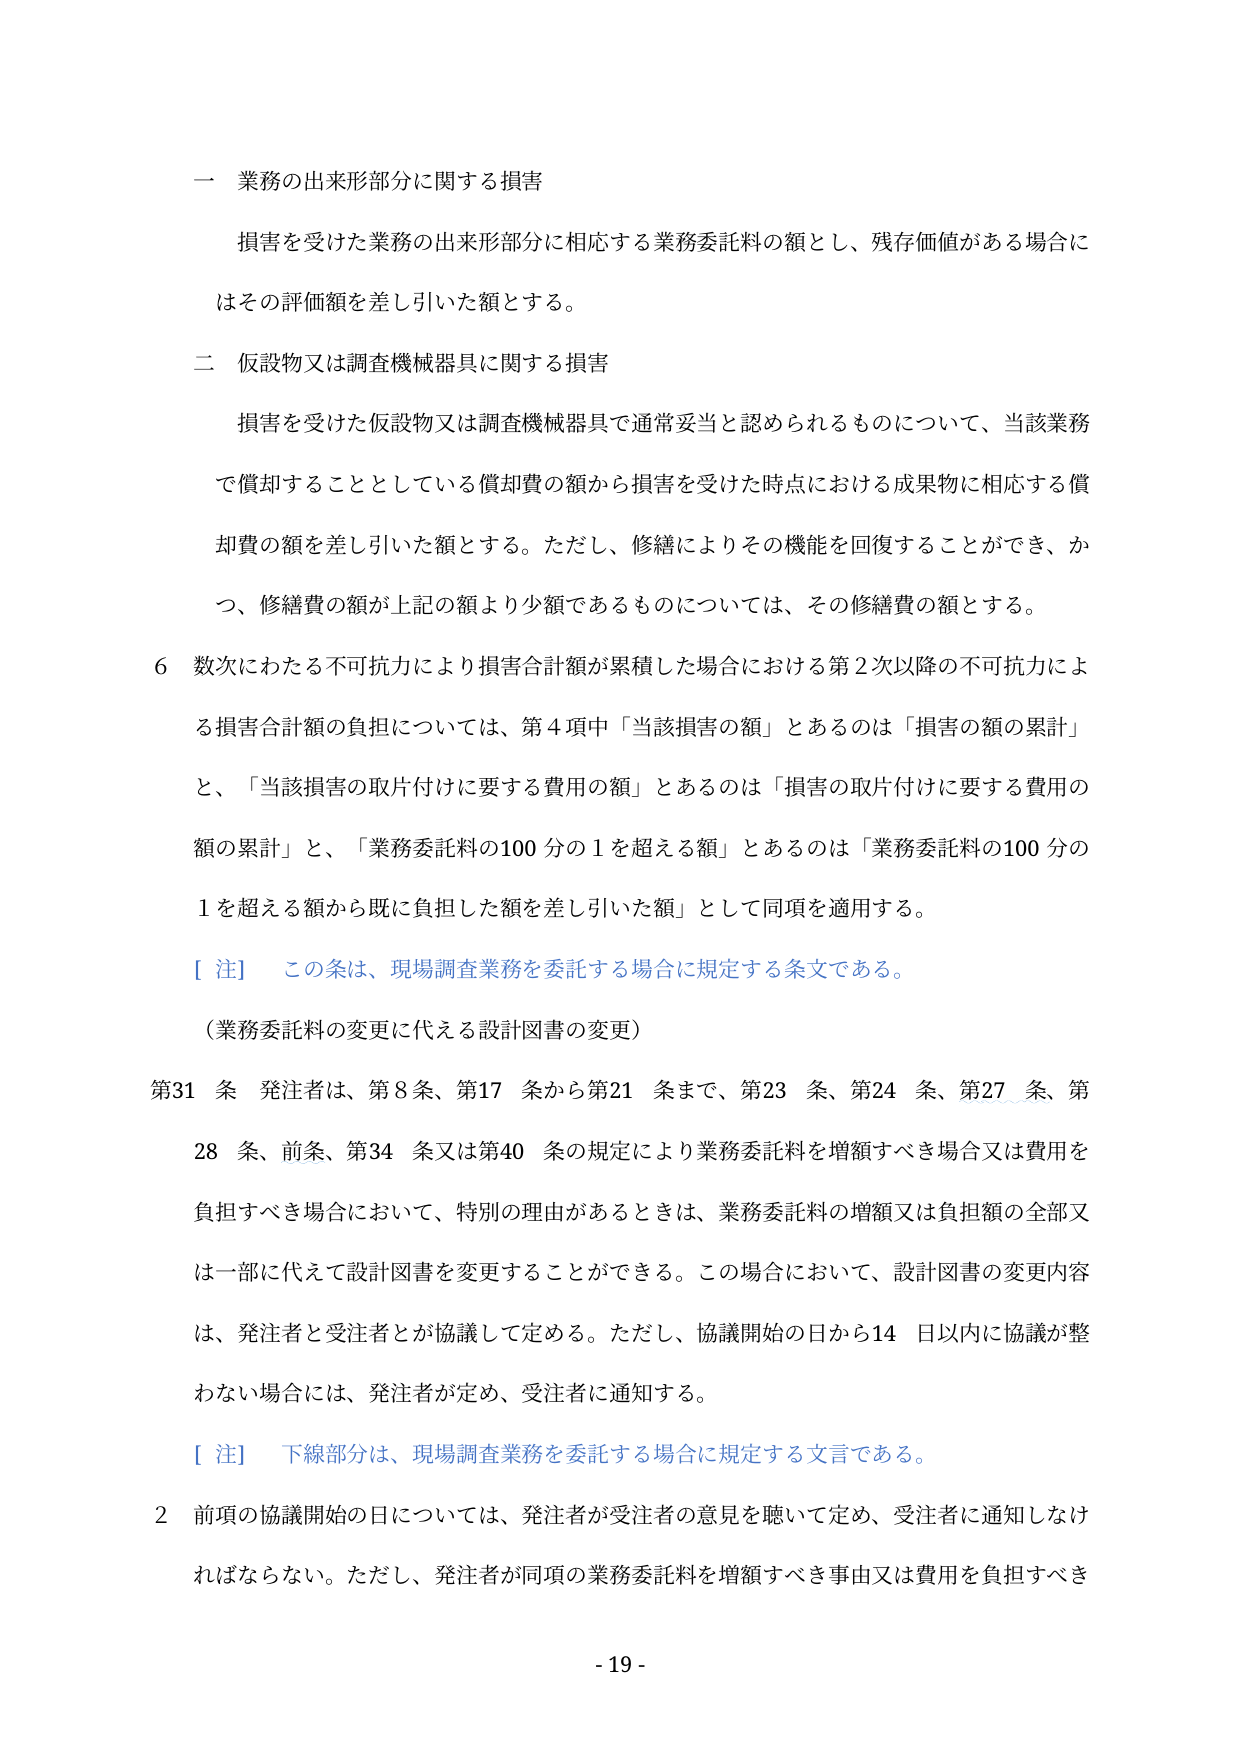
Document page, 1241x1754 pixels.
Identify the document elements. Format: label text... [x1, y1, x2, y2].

text ６ 数次にわたる不可抗力により損害合計額が累積した場合における第２次以降の不可抗力による損害合計額の負担については、第４項中「当該損害の額」とあるのは「損害の額の累計」と、「当該損害の取片付けに要する費用の額」とあるのは「損害の取片付けに要する費用の額の累計」と、「業務委託料の100分の１を超える額」とあるのは「業務委託料の100分の１を超える額から既に負担した額を差し引いた額」として同項を適用する。 [150, 634, 1090, 938]
text [注] 下線部分は、現場調査業務を委託する場合に規定する文言である。 [150, 1423, 1090, 1483]
text 二 仮設物又は調査機械器具に関する損害 [150, 331, 1090, 392]
text 一 業務の出来形部分に関する損害 [150, 149, 1090, 210]
text [注] この条は、現場調査業務を委託する場合に規定する条文である。 [150, 938, 1090, 998]
text （業務委託料の変更に代える設計図書の変更） [150, 998, 1090, 1059]
text 損害を受けた仮設物又は調査機械器具で通常妥当と認められるものについて、当該業務で償却することとしている償却費の額から損害を受けた時点における成果物に相応する償却費の額を差し引いた額とする。ただし、修繕によりその機能を回復することができ、かつ、修繕費の額が上記の額より少額であるものについては、その修繕費の額とする。 [194, 392, 1090, 634]
text 損害を受けた業務の出来形部分に相応する業務委託料の額とし、残存価値がある場合にはその評価額を差し引いた額とする。 [194, 210, 1090, 331]
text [150, 1483, 1090, 1604]
text 第31条 発注者は、第８条、第17条から第21条まで、第23条、第24条、第27条、第28条、前条、第34条又は第40条の規定により業務委託料を増額すべき場合又は費用を負担すべき場合において、特別の理由があるときは、業務委託料の増額又は負担額の全部又は一部に代えて設計図書を変更することができる。この場合において、設計図書の変更内容は、発注者と受注者とが協議して定める。ただし、協議開始の日から14日以内に協議が整わない場合には、発注者が定め、受注者に通知する。 [150, 1059, 1090, 1423]
